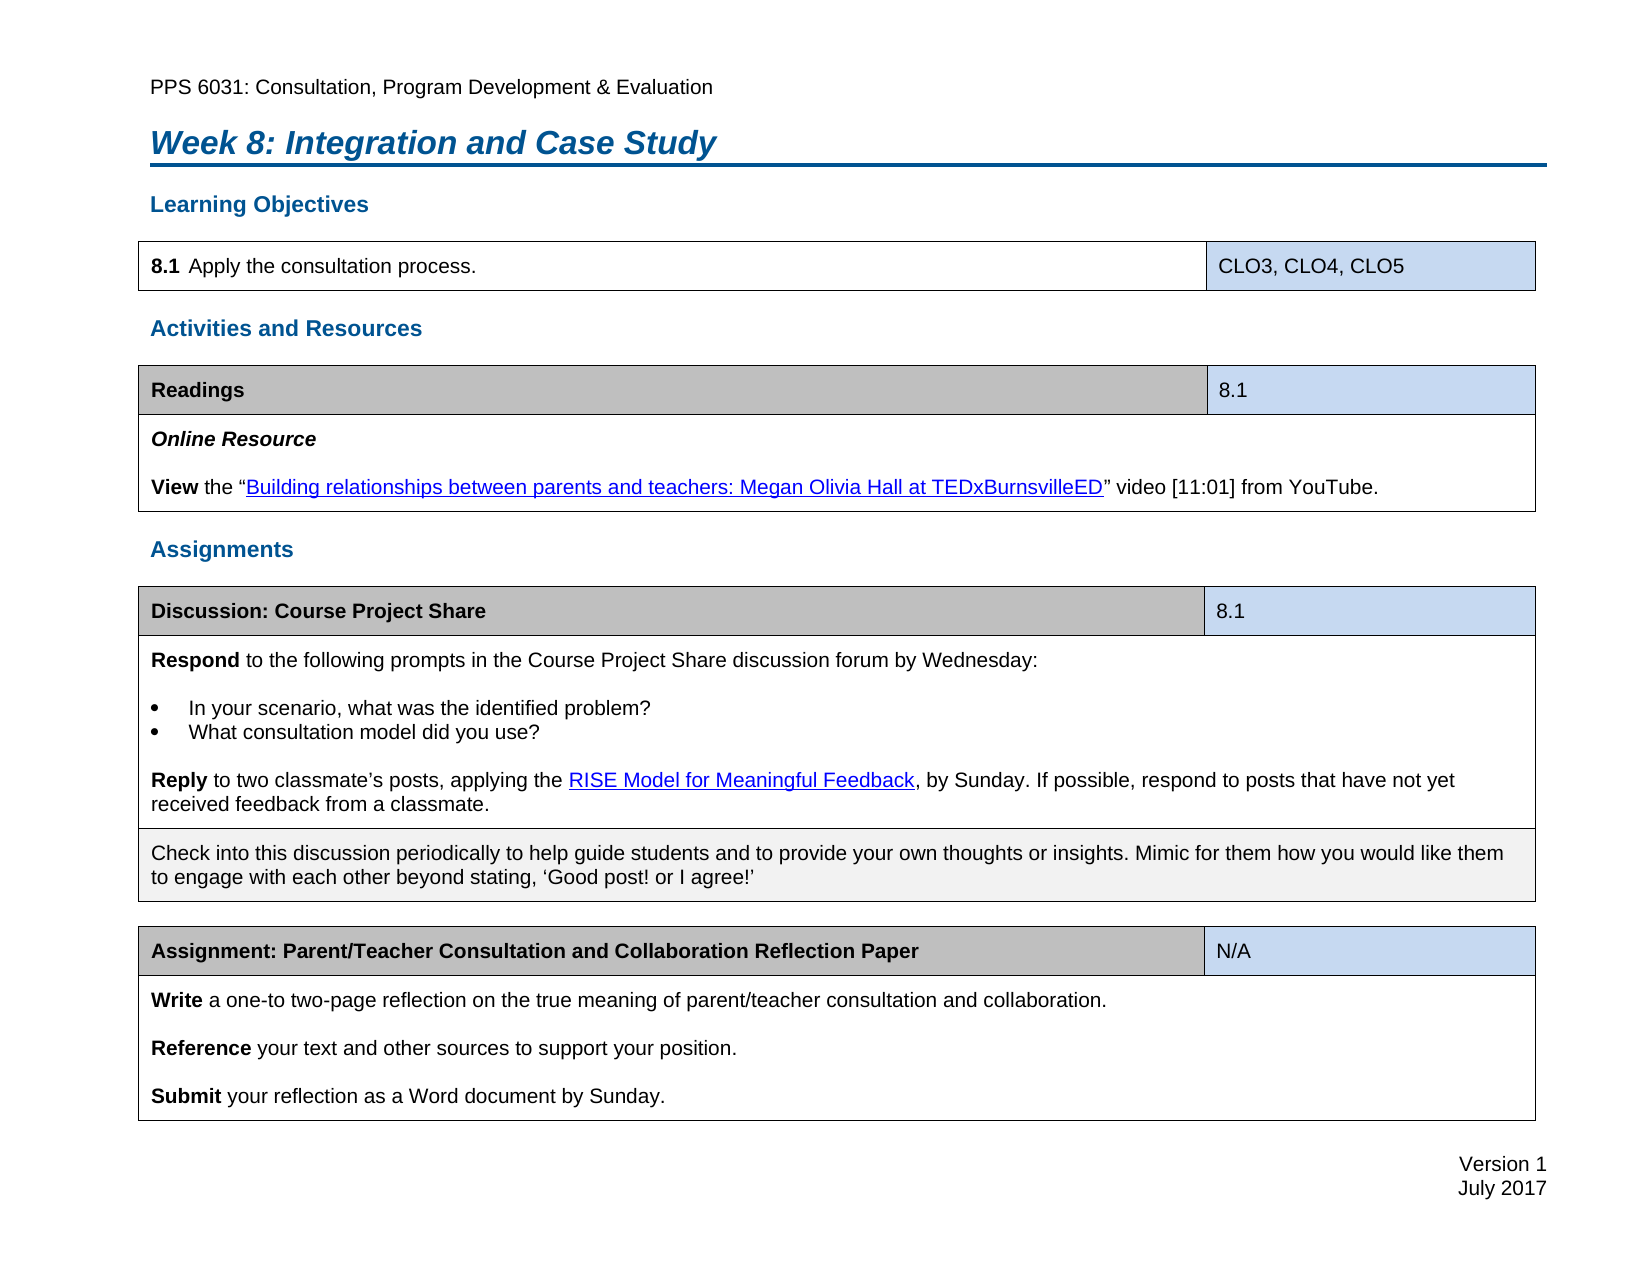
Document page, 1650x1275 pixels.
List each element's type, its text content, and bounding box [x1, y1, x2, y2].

table_header 8.1 [1205, 587, 1535, 635]
table_header 8.1 [1208, 366, 1535, 414]
table_cell Check into this discussion periodically to help guide students and to provide your own thoughts or insights. Mimic for them how you would like them to engage with each other beyond stating, ‘Good post! or I agree!’ [139, 829, 1535, 901]
table_header Readings [139, 366, 1207, 414]
table_cell Write a one-to two-page reflection on the true meaning of parent/teacher consultation and collaboration. Reference your text and other sources to support your position. Submit your reflection as a Word document by Sunday. [139, 976, 1535, 1120]
table_header CLO3, CLO4, CLO5 [1207, 242, 1535, 290]
subtitle Learning Objectives [150, 191, 1547, 217]
subtitle Week 8: Integration and Case Study [150, 123, 1547, 163]
table_cell Respond to the following prompts in the Course Project Share discussion forum by Wednesday: In your scenario, what was the identified problem? What consultation model did you use? Reply to two classmate’s posts, applying the RISE Model for Meaningful Feedback, by Sunday. If possible, respond to posts that have not yet received feedback from a classmate. [139, 636, 1535, 828]
table_header Apply the consultation process. [139, 242, 1206, 290]
subtitle Assignments [150, 536, 1547, 562]
table_header Discussion: Course Project Share [139, 587, 1204, 635]
table_cell Online Resource View the “Building relationships between parents and teachers: Megan Olivia Hall at TEDxBurnsvilleED” video [11:01] from YouTube. [139, 415, 1535, 511]
table_header N/A [1205, 927, 1535, 975]
table_header Assignment: Parent/Teacher Consultation and Collaboration Reflection Paper [139, 927, 1204, 975]
subtitle Activities and Resources [150, 315, 1547, 341]
